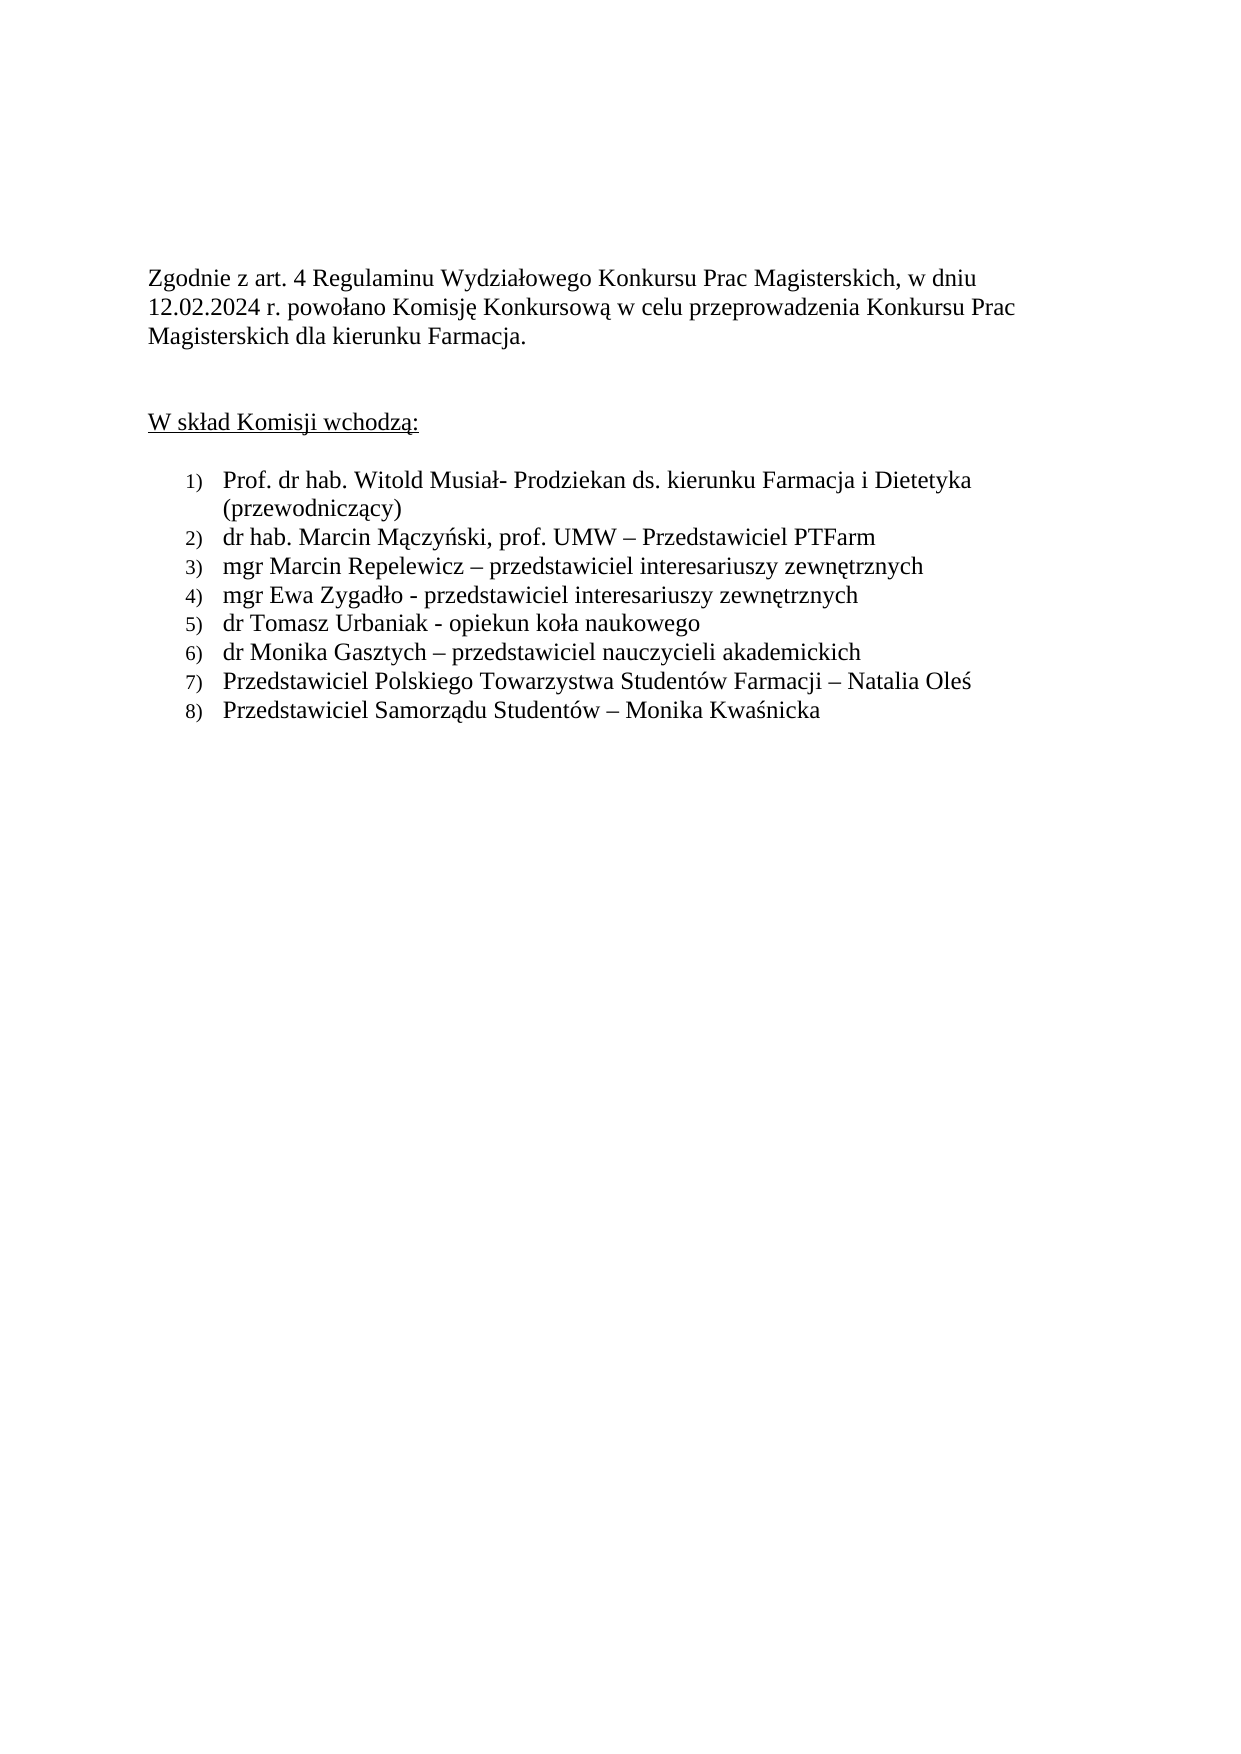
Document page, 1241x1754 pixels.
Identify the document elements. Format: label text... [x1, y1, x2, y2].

list mgr Ewa Zygadło - przedstawiciel interesariuszy zewnętrznych [185, 580, 1093, 608]
list dr Tomasz Urbaniak - opiekun koła naukowego [185, 608, 1093, 637]
text Zgodnie z art. 4 Regulaminu Wydziałowego Konkursu Prac Magisterskich, w dniu 12.02.2024 r. powołano Komisję Konkursową w celu przeprowadzenia Konkursu Prac Magisterskich dla kierunku Farmacja. [148, 263, 1093, 378]
list Przedstawiciel Polskiego Towarzystwa Studentów Farmacji – Natalia Oleś [185, 666, 1093, 695]
text W skład Komisji wchodzą: [148, 407, 1093, 436]
list mgr Marcin Repelewicz – przedstawiciel interesariuszy zewnętrznych [185, 551, 1093, 580]
list Przedstawiciel Samorządu Studentów – Monika Kwaśnicka [185, 695, 1093, 723]
list dr Monika Gasztych – przedstawiciel nauczycieli akademickich [185, 637, 1093, 666]
list Prof. dr hab. Witold Musiał- Prodziekan ds. kierunku Farmacja i Dietetyka (przewodniczący) [185, 465, 1093, 522]
list dr hab. Marcin Mączyński, prof. UMW – Przedstawiciel PTFarm [185, 522, 1093, 551]
